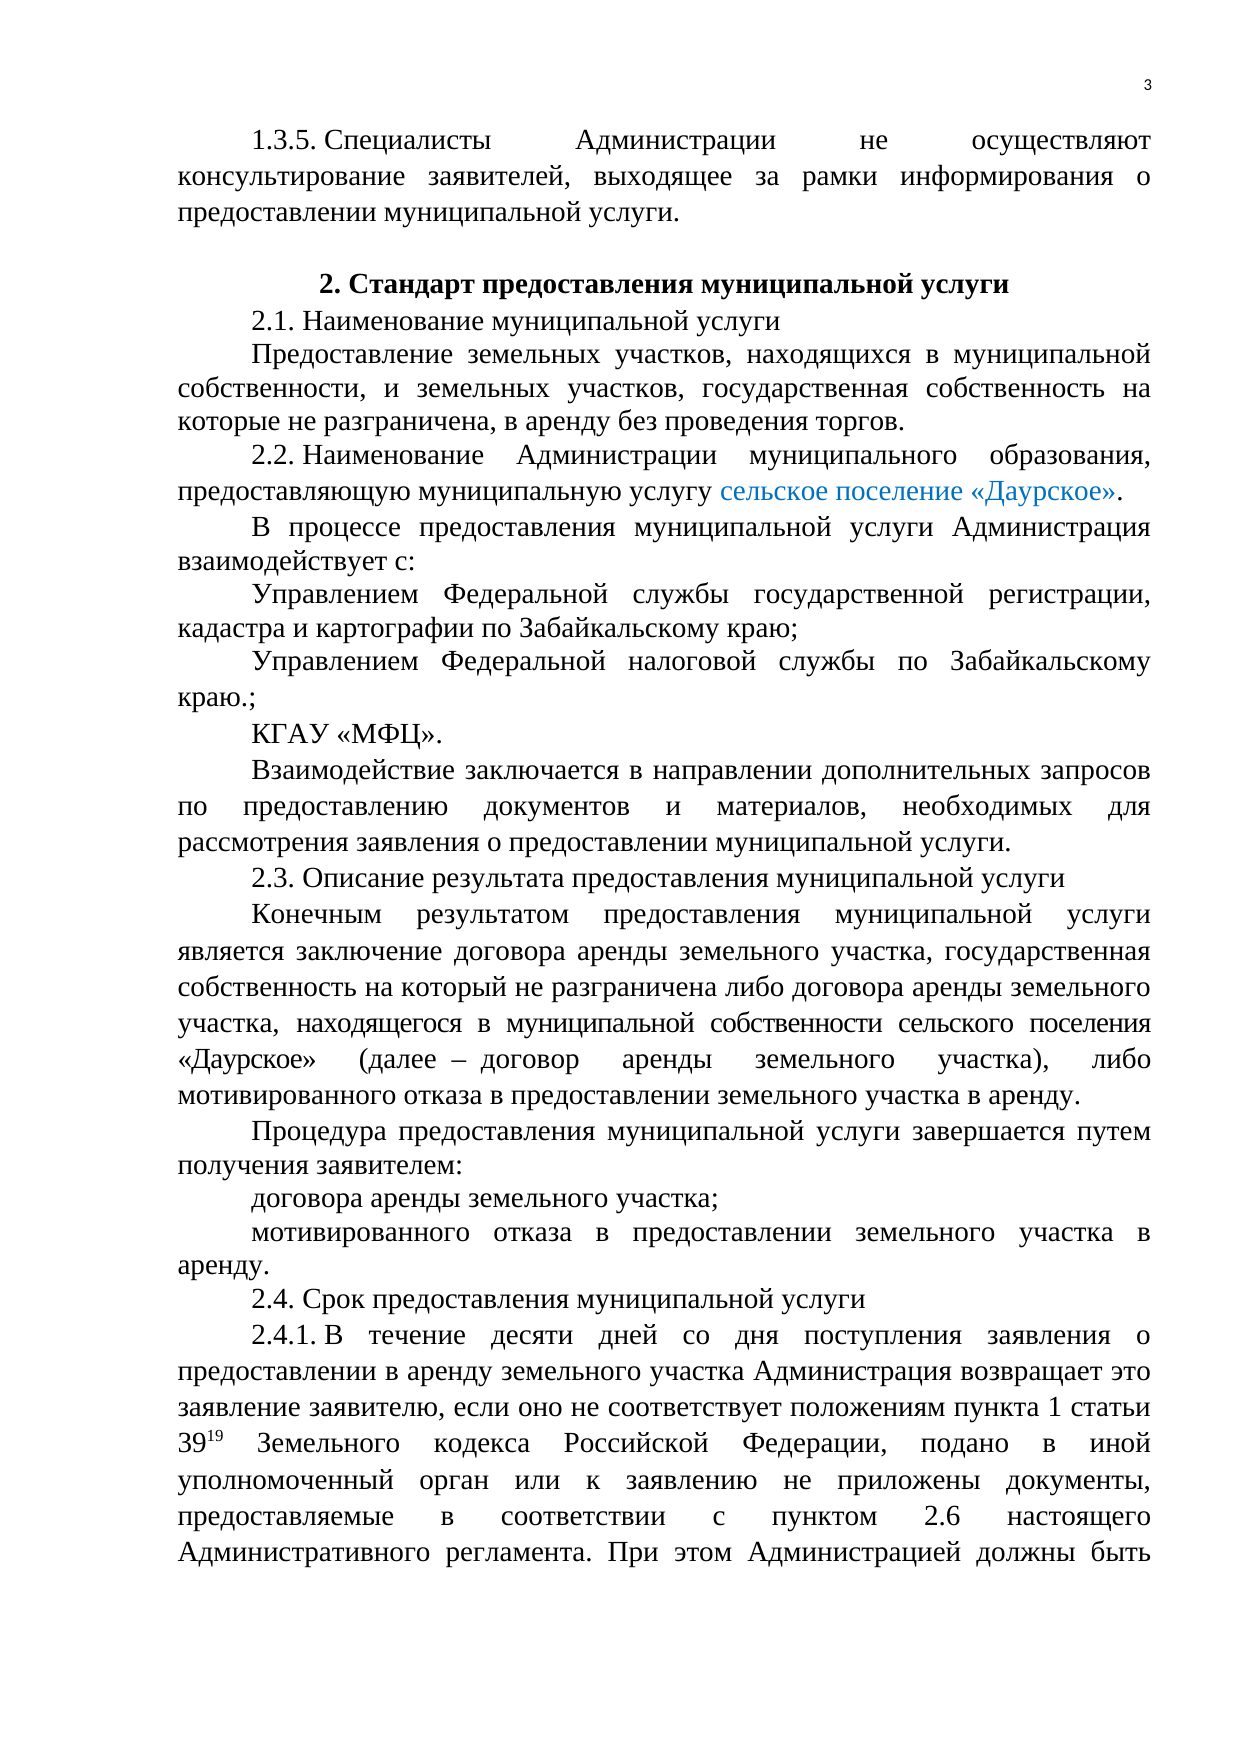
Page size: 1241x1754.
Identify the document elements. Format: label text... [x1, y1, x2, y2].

text 1.3.5. Специалисты Администрации не осуществляют консультирование заявителей, выходящее за рамки информирования о предоставлении муниципальной услуги. [177, 122, 1152, 228]
text Предоставление земельных участков, находящихся в муниципальной собственности, и земельных участков, государственная собственность на которые не разграничена, в аренду без проведения торгов. [177, 336, 1152, 437]
text Конечным результатом предоставления муниципальной услуги является заключение договора аренды земельного участка, государственная собственность на который не разграничена либо договора аренды земельного участка, находящегося в муниципальной собственности сельского поселения «Даурское» (далее – договор аренды земельного участка), либо мотивированного отказа в предоставлении земельного участка в аренду. [177, 896, 1152, 1111]
text договора аренды земельного участка; [177, 1180, 1152, 1214]
text 2.4. Срок предоставления муниципальной услуги [177, 1281, 1152, 1314]
text В процессе предоставления муниципальной услуги Администрация взаимодействует с: [177, 509, 1152, 576]
text 2. Стандарт предоставления муниципальной услуги [177, 267, 1152, 300]
text Управлением Федеральной службы государственной регистрации, кадастра и картографии по Забайкальскому краю; [177, 576, 1152, 643]
text Процедура предоставления муниципальной услуги завершается путем получения заявителем: [177, 1113, 1152, 1180]
text Взаимодействие заключается в направлении дополнительных запросов по предоставлению документов и материалов, необходимых для рассмотрения заявления о предоставлении муниципальной услуги. [177, 752, 1152, 858]
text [177, 1317, 1152, 1568]
text КГАУ «МФЦ». [177, 716, 1152, 749]
text мотивированного отказа в предоставлении земельного участка в аренду. [177, 1214, 1152, 1281]
text 2.1. Наименование муниципальной услуги [177, 303, 1152, 336]
text 2.3. Описание результата предоставления муниципальной услуги [177, 860, 1152, 894]
text Управлением Федеральной налоговой службы по Забайкальскому краю.; [177, 643, 1152, 713]
text 2.2. Наименование Администрации муниципального образования, предоставляющую муниципальную услугу сельское поселение «Даурское». [177, 437, 1152, 507]
